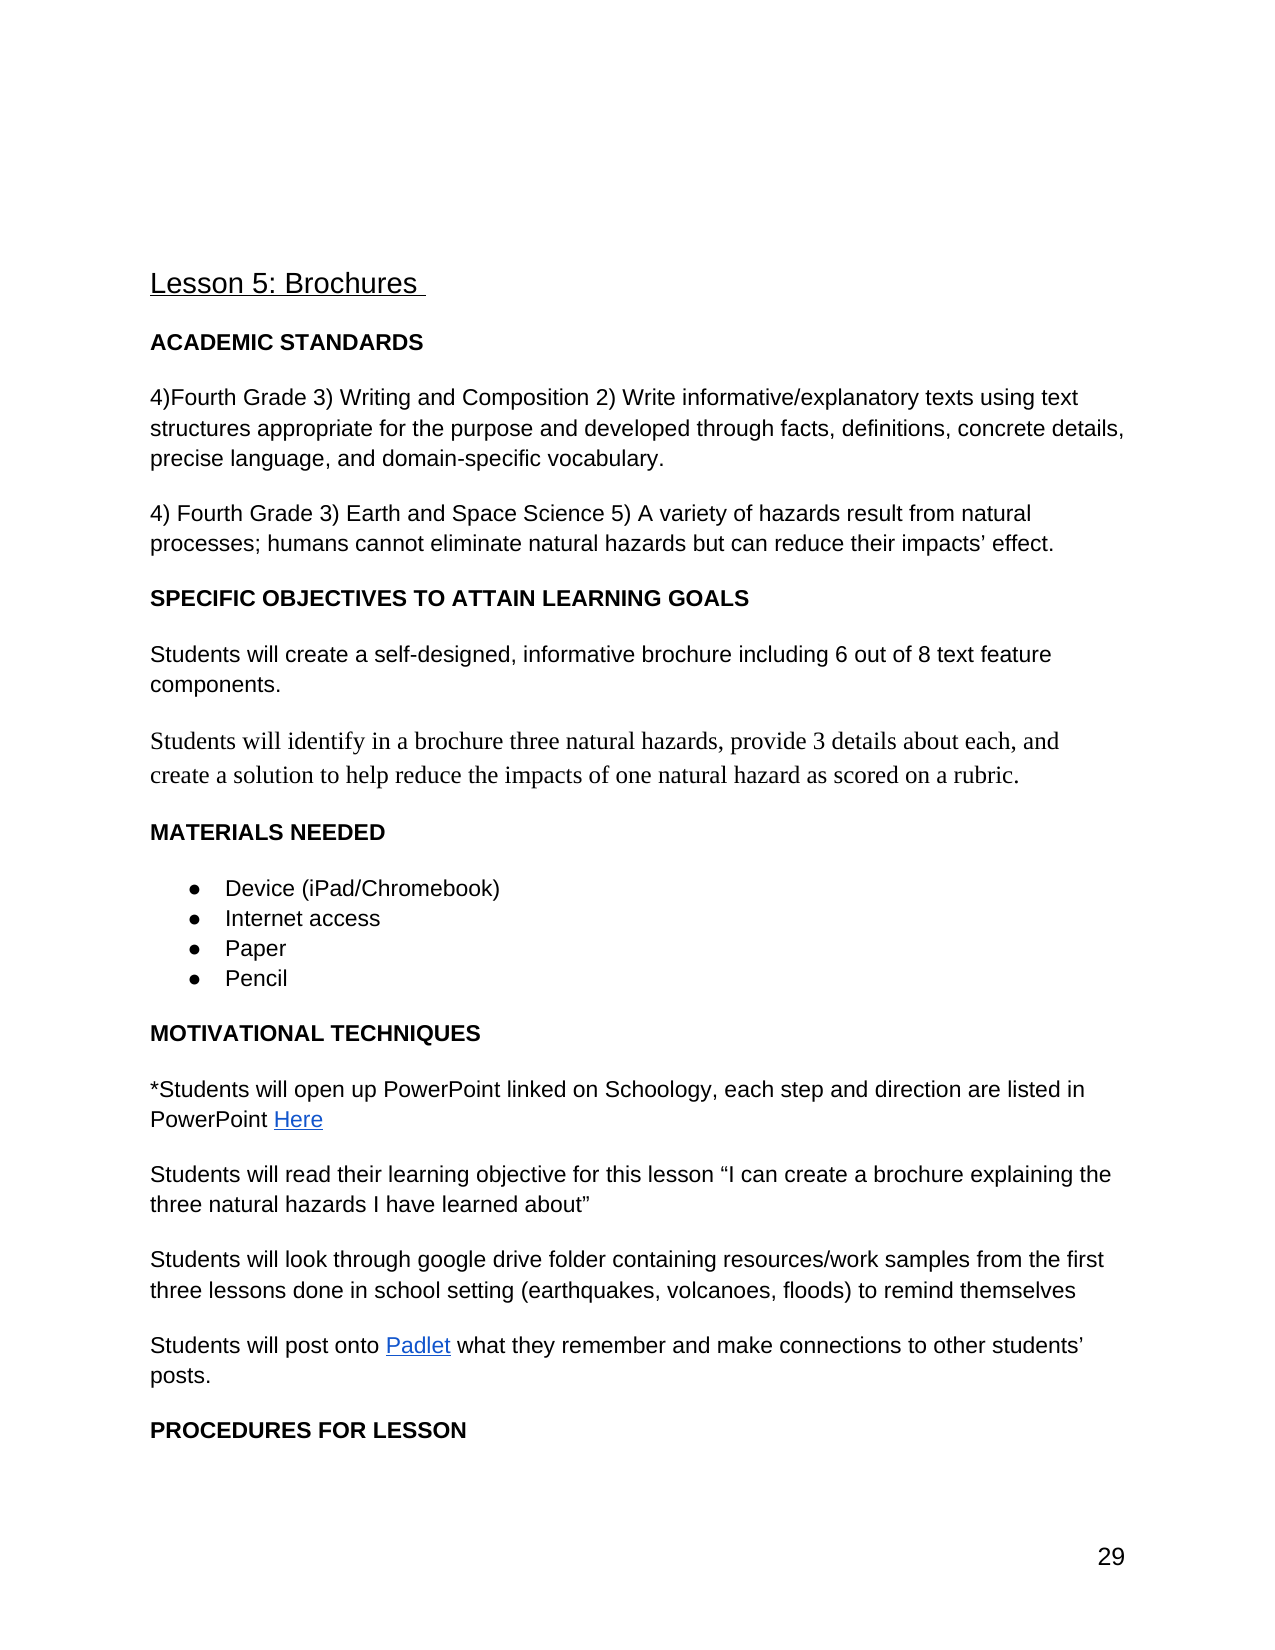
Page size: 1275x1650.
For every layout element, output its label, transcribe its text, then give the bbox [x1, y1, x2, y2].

text Students will create a self-designed, informative brochure including 6 out of 8 text feature components. [150, 641, 1125, 697]
list Device (iPad/Chromebook) [187, 874, 1125, 901]
text Students will read their learning objective for this lesson “I can create a brochure explaining the three natural hazards I have learned about” [150, 1161, 1125, 1217]
list Pencil [187, 965, 1125, 991]
text MATERIALS NEEDED [150, 819, 1125, 846]
list Internet access [187, 905, 1125, 931]
list Paper [187, 935, 1125, 961]
text 4) Fourth Grade 3) Earth and Space Science 5) A variety of hazards result from natural processes; humans cannot eliminate natural hazards but can reduce their impacts’ effect. [150, 500, 1125, 557]
text SPECIFIC OBJECTIVES TO ATTAIN LEARNING GOALS [150, 585, 1125, 612]
text PROCEDURES FOR LESSON [150, 1417, 1125, 1443]
text Students will post onto Padlet what they remember and make connections to other students’ posts. [150, 1332, 1125, 1388]
text Lesson 5: Brochures [150, 266, 1125, 299]
text *Students will open up PowerPoint linked on Schoology, each step and direction are listed in PowerPoint Here [150, 1076, 1125, 1132]
text 4)Fourth Grade 3) Writing and Composition 2) Write informative/explanatory texts using text structures appropriate for the purpose and developed through facts, definitions, concrete details, precise language, and domain-specific vocabulary. [150, 384, 1125, 471]
text Students will look through google drive folder containing resources/work samples from the first three lessons done in school setting (earthquakes, volcanoes, floods) to remind themselves [150, 1246, 1125, 1303]
text Students will identify in a brochure three natural hazards, provide 3 details about each, and create a solution to help reduce the impacts of one natural hazard as scored on a rubric. [150, 726, 1125, 790]
text ACADEMIC STANDARDS [150, 329, 1125, 356]
text MOTIVATIONAL TECHNIQUES [150, 1020, 1125, 1047]
